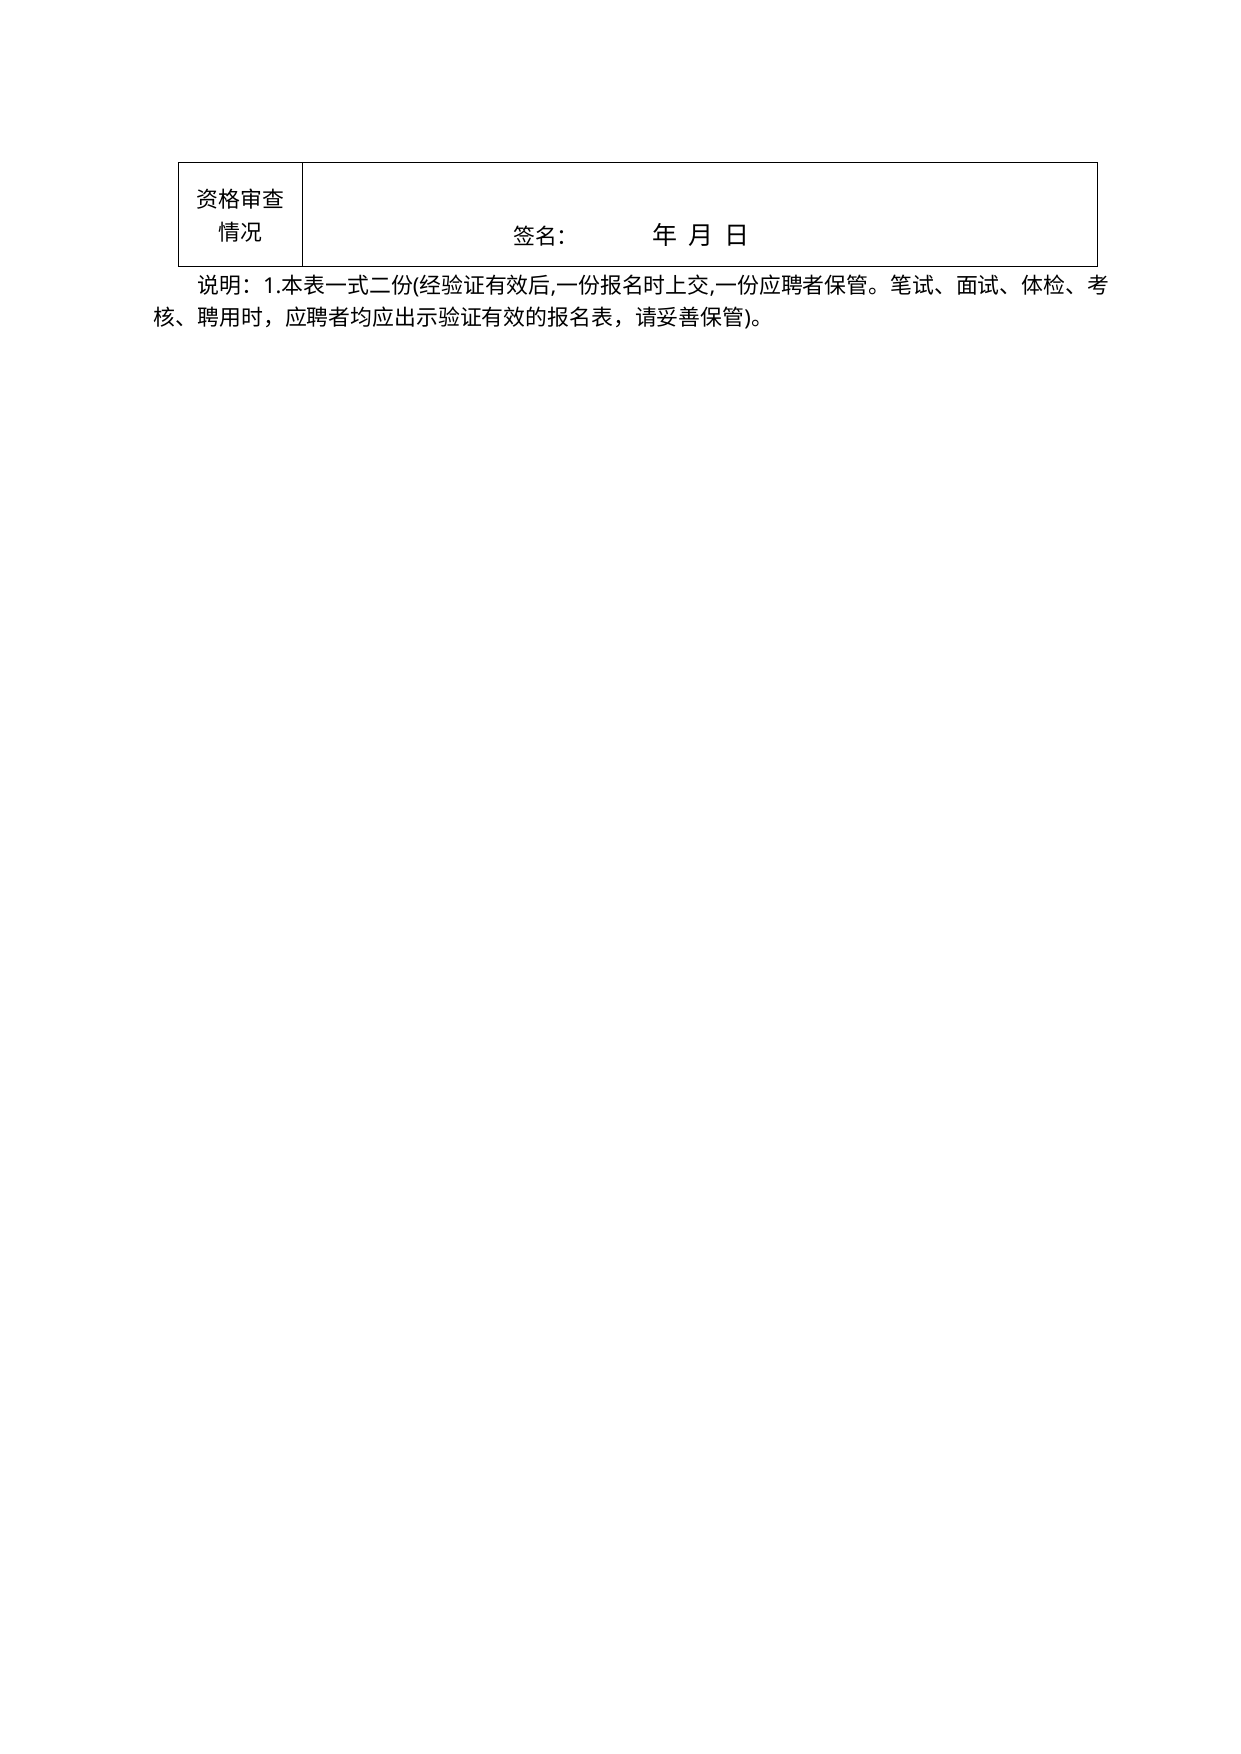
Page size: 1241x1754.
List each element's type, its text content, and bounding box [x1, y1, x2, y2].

text 说明：1.本表一式二份(经验证有效后,一份报名时上交,一份应聘者保管。笔试、面试、体检、考核、聘用时，应聘者均应出示验证有效的报名表，请妥善保管)。 [153, 267, 1122, 332]
table_cell 签名： 年 月 日 [303, 163, 1097, 266]
table_cell 资格审查情况 [179, 163, 302, 266]
